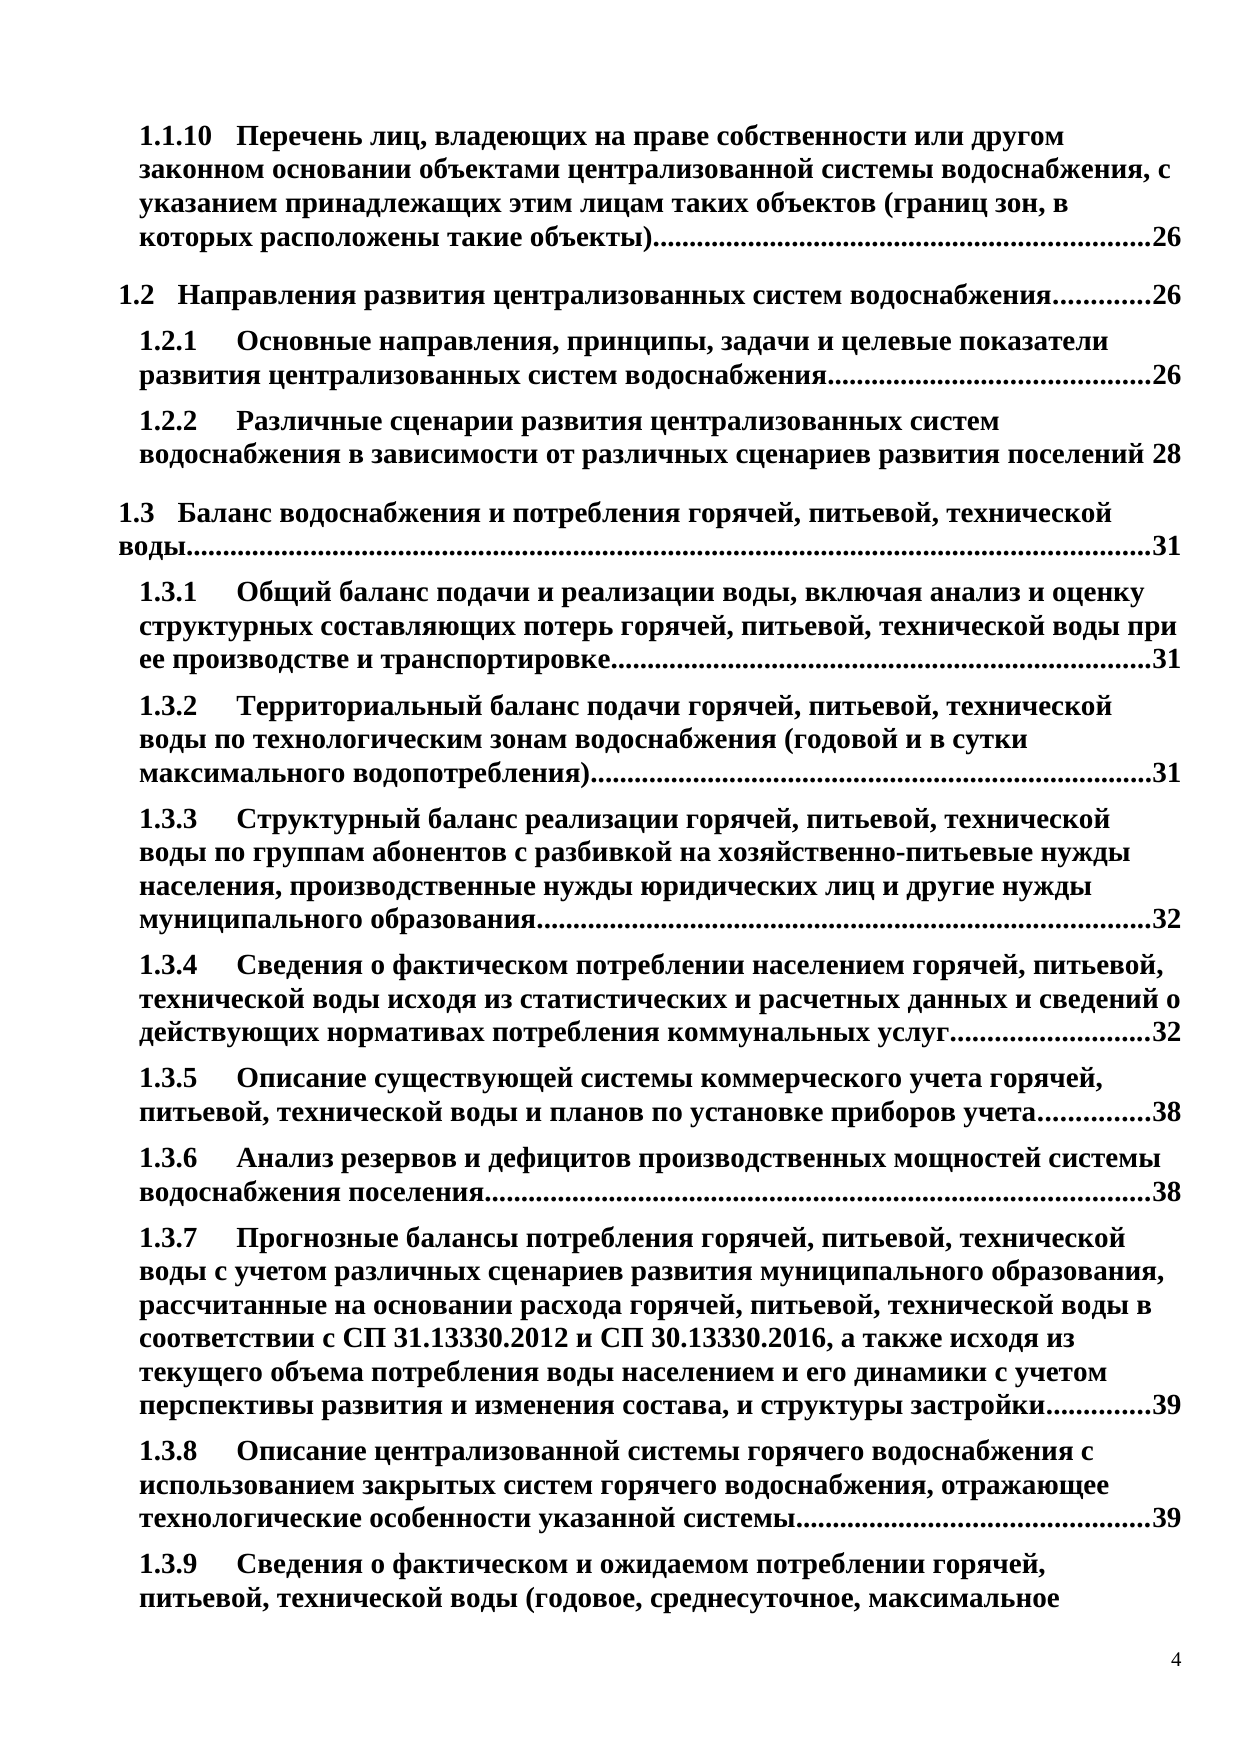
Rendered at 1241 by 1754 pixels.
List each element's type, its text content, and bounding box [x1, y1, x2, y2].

text 1.3.4 Сведения о фактическом потреблении населением горячей, питьевой, технической воды исходя из статистических и расчетных данных и сведений о действующих нормативах потребления коммунальных услуг 32 [139, 947, 1181, 1048]
text 1.3.1 Общий баланс подачи и реализации воды, включая анализ и оценку структурных составляющих потерь горячей, питьевой, технической воды при ее производстве и транспортировке 31 [139, 574, 1181, 675]
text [139, 1547, 1181, 1614]
text 1.3.3 Структурный баланс реализации горячей, питьевой, технической воды по группам абонентов с разбивкой на хозяйственно-питьевые нужды населения, производственные нужды юридических лиц и другие нужды муниципального образования 32 [139, 801, 1181, 935]
text 1.2 Направления развития централизованных систем водоснабжения 26 [118, 277, 1181, 311]
text 1.3.2 Территориальный баланс подачи горячей, питьевой, технической воды по технологическим зонам водоснабжения (годовой и в сутки максимального водопотребления) 31 [139, 688, 1181, 788]
text 1.1.10 Перечень лиц, владеющих на праве собственности или другом законном основании объектами централизованной системы водоснабжения, с указанием принадлежащих этим лицам таких объектов (границ зон, в которых расположены такие объекты) 26 [139, 118, 1181, 252]
text 1.3.7 Прогнозные балансы потребления горячей, питьевой, технической воды с учетом различных сценариев развития муниципального образования, рассчитанные на основании расхода горячей, питьевой, технической воды в соответствии с СП 31.13330.2012 и СП 30.13330.2016, а также исходя из текущего объема потребления воды населением и его динамики с учетом перспективы развития и изменения состава, и структуры застройки 39 [139, 1220, 1181, 1421]
text 1.3.8 Описание централизованной системы горячего водоснабжения с использованием закрытых систем горячего водоснабжения, отражающее технологические особенности указанной системы 39 [139, 1433, 1181, 1534]
text 1.3 Баланс водоснабжения и потребления горячей, питьевой, технической воды 31 [118, 495, 1181, 562]
text 1.3.6 Анализ резервов и дефицитов производственных мощностей системы водоснабжения поселения 38 [139, 1140, 1181, 1207]
text 1.2.1 Основные направления, принципы, задачи и целевые показатели развития централизованных систем водоснабжения 26 [139, 323, 1181, 390]
text 1.3.5 Описание существующей системы коммерческого учета горячей, питьевой, технической воды и планов по установке приборов учета 38 [139, 1061, 1181, 1128]
text 1.2.2 Различные сценарии развития централизованных систем водоснабжения в зависимости от различных сценариев развития поселений 28 [139, 403, 1181, 470]
